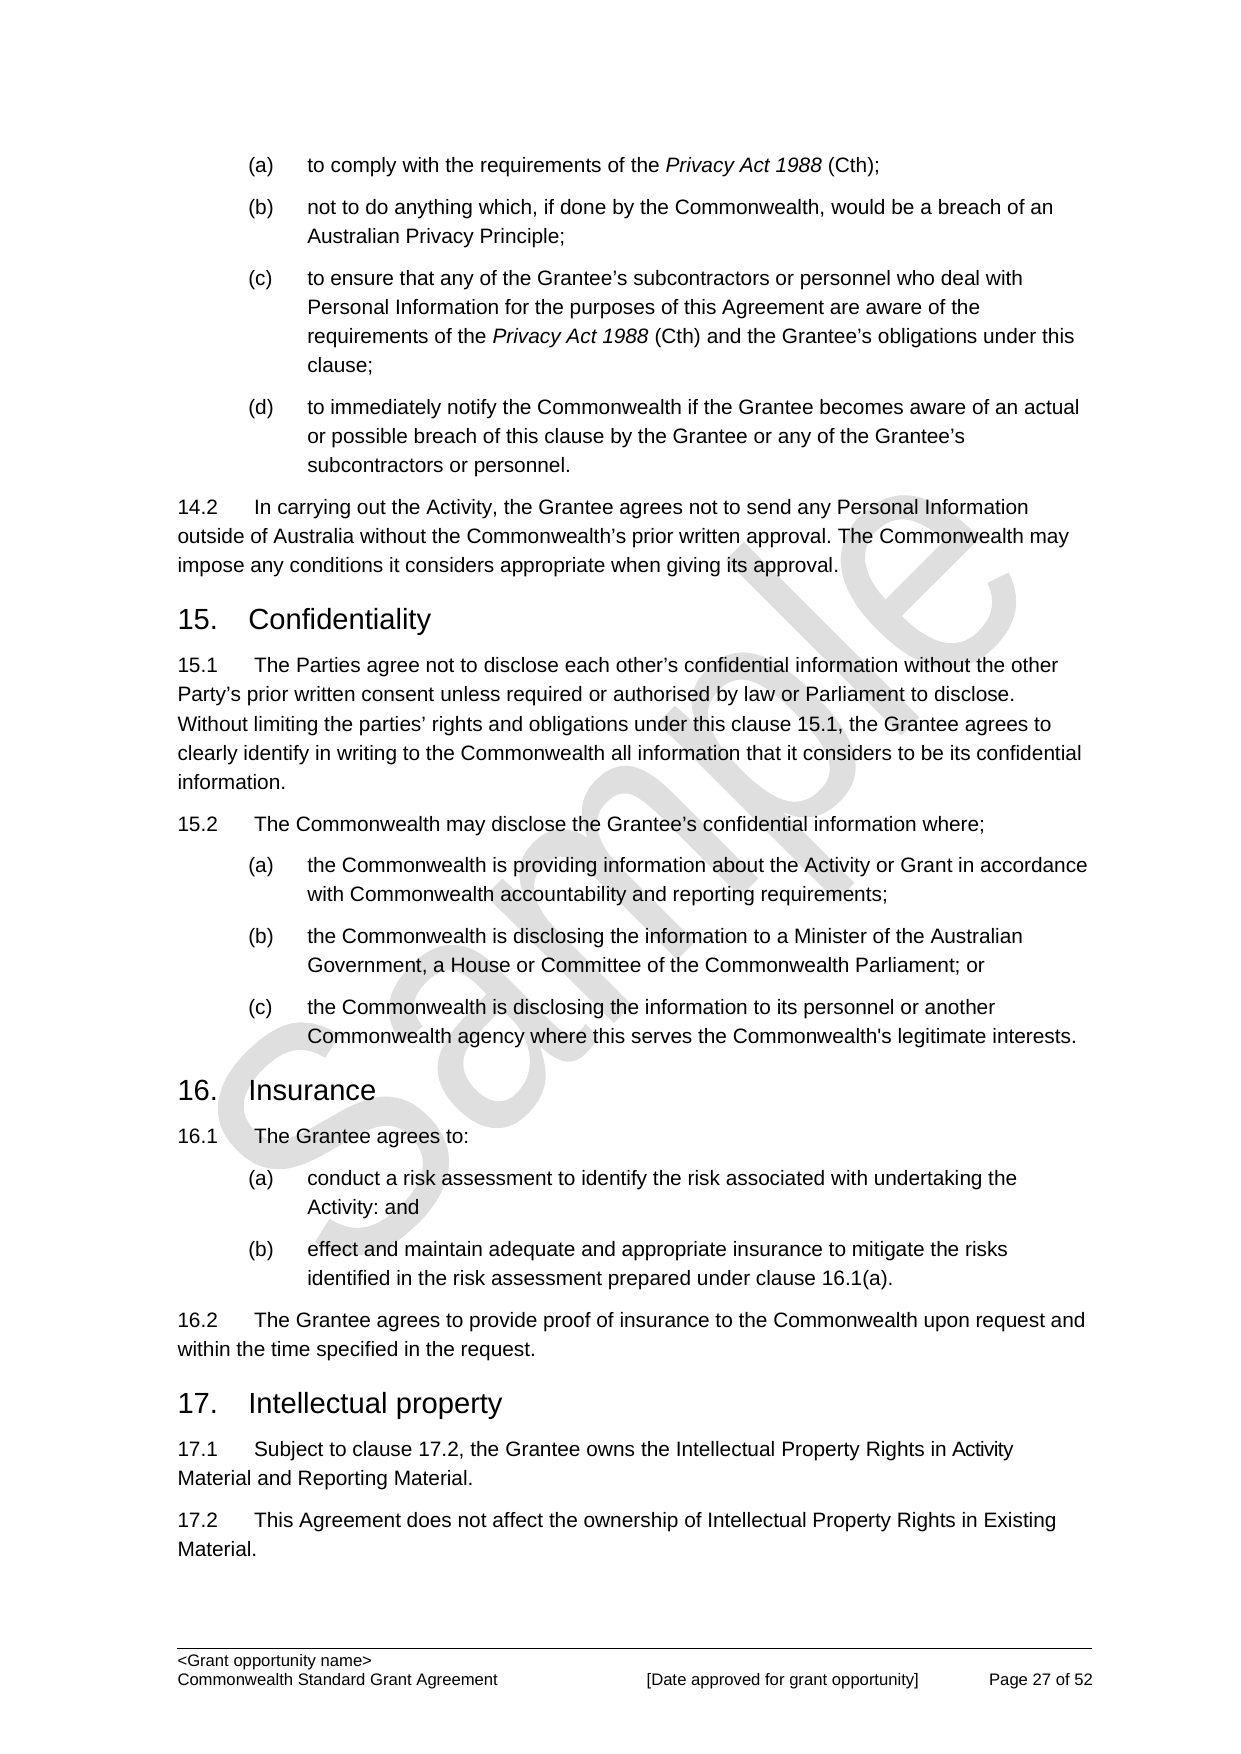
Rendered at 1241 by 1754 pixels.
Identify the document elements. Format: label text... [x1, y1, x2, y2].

text (c) to ensure that any of the Grantee’s subcontractors or personnel who deal with Personal Information for the purposes of this Agreement are aware of the requirements of the Privacy Act 1988 (Cth) and the Grantee’s obligations under this clause; [248, 260, 1092, 377]
text (a) to comply with the requirements of the Privacy Act 1988 (Cth); [248, 148, 1092, 177]
subtitle Intellectual property [177, 1386, 1092, 1419]
text (a) the Commonwealth is providing information about the Activity or Grant in accordance with Commonwealth accountability and reporting requirements; [248, 848, 1092, 906]
text 16.2 The Grantee agrees to provide proof of insurance to the Commonwealth upon request and within the time specified in the request. [177, 1302, 1092, 1361]
text 16.1 The Grantee agrees to: [177, 1119, 1092, 1148]
text (b) effect and maintain adequate and appropriate insurance to mitigate the risks identified in the risk assessment prepared under clause 16.1(a). [248, 1231, 1092, 1290]
text (b) the Commonwealth is disclosing the information to a Minister of the Australian Government, a House or Committee of the Commonwealth Parliament; or [248, 919, 1092, 977]
text 15.1 The Parties agree not to disclose each other’s confidential information without the other Party’s prior written consent unless required or authorised by law or Parliament to disclose. Without limiting the parties’ rights and obligations under this clause 15.1, the Grantee agrees to clearly identify in writing to the Commonwealth all information that it considers to be its confidential information. [177, 648, 1092, 794]
text 17.1 Subject to clause 17.2, the Grantee owns the Intellectual Property Rights in Activity Material and Reporting Material. [177, 1432, 1092, 1490]
text (c) the Commonwealth is disclosing the information to its personnel or another Commonwealth agency where this serves the Commonwealth's legitimate interests. [248, 989, 1092, 1048]
text 15.2 The Commonwealth may disclose the Grantee’s confidential information where; [177, 806, 1092, 835]
text (a) conduct a risk assessment to identify the risk associated with undertaking the Activity: and [248, 1161, 1092, 1219]
text (b) not to do anything which, if done by the Commonwealth, would be a breach of an Australian Privacy Principle; [248, 189, 1092, 248]
text 14.2 In carrying out the Activity, the Grantee agrees not to send any Personal Information outside of Australia without the Commonwealth’s prior written approval. The Commonwealth may impose any conditions it considers appropriate when giving its approval. [177, 489, 1092, 577]
subtitle Insurance [177, 1073, 1092, 1106]
text (d) to immediately notify the Commonwealth if the Grantee becomes aware of an actual or possible breach of this clause by the Grantee or any of the Grantee’s subcontractors or personnel. [248, 389, 1092, 477]
text 17.2 This Agreement does not affect the ownership of Intellectual Property Rights in Existing Material. [177, 1502, 1092, 1561]
subtitle Confidentiality [177, 602, 1092, 635]
